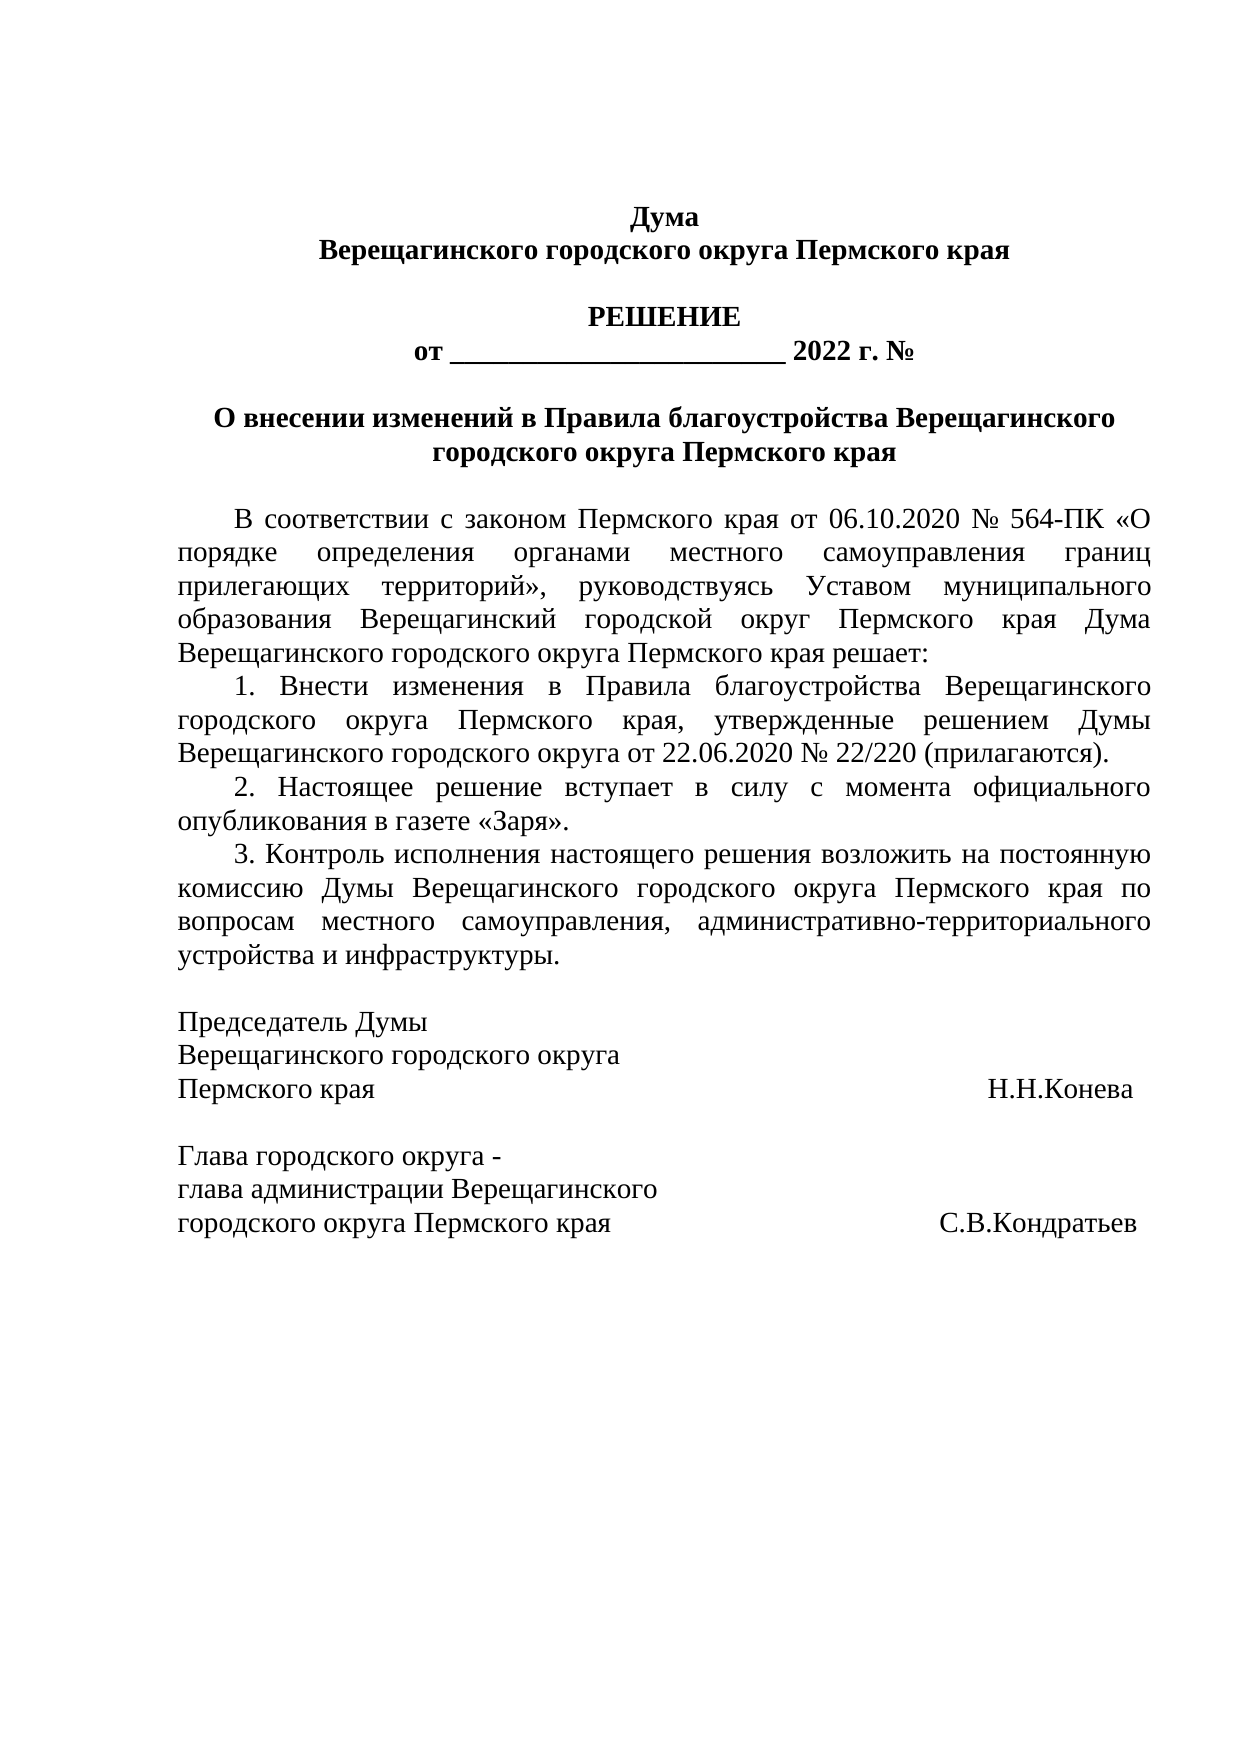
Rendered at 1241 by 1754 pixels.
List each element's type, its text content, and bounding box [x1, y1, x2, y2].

title О внесении изменений в Правила благоустройства Верещагинского городского округа Пермского края [177, 400, 1152, 467]
title Дума [177, 199, 1152, 232]
text Пермского края Н.Н.Конева [177, 1071, 1152, 1104]
text 1. Внести изменения в Правила благоустройства Верещагинского городского округа Пермского края, утвержденные решением Думы Верещагинского городского округа от 22.06.2020 № 22/220 (прилагаются). [177, 668, 1152, 769]
text Председатель Думы [177, 1004, 1152, 1037]
text городского округа Пермского края С.В.Кондратьев [177, 1205, 1152, 1239]
text 2. Настоящее решение вступает в силу с момента официального опубликования в газете «Заря». [177, 769, 1152, 836]
title от _______________________ 2022 г. № [177, 333, 1152, 367]
text 3. Контроль исполнения настоящего решения возложить на постоянную комиссию Думы Верещагинского городского округа Пермского края по вопросам местного самоуправления, административно-территориального устройства и инфраструктуры. [177, 836, 1152, 970]
text Верещагинского городского округа [177, 1037, 1152, 1071]
title Верещагинского городского округа Пермского края [177, 232, 1152, 266]
text В соответствии с законом Пермского края от 06.10.2020 № 564-ПК «О порядке определения органами местного самоуправления границ прилегающих территорий», руководствуясь Уставом муниципального образования Верещагинский городской округ Пермского края Дума Верещагинского городского округа Пермского края решает: [177, 501, 1152, 668]
title РЕШЕНИЕ [177, 299, 1152, 333]
text Глава городского округа - [177, 1138, 1152, 1172]
text глава администрации Верещагинского [177, 1172, 1152, 1205]
